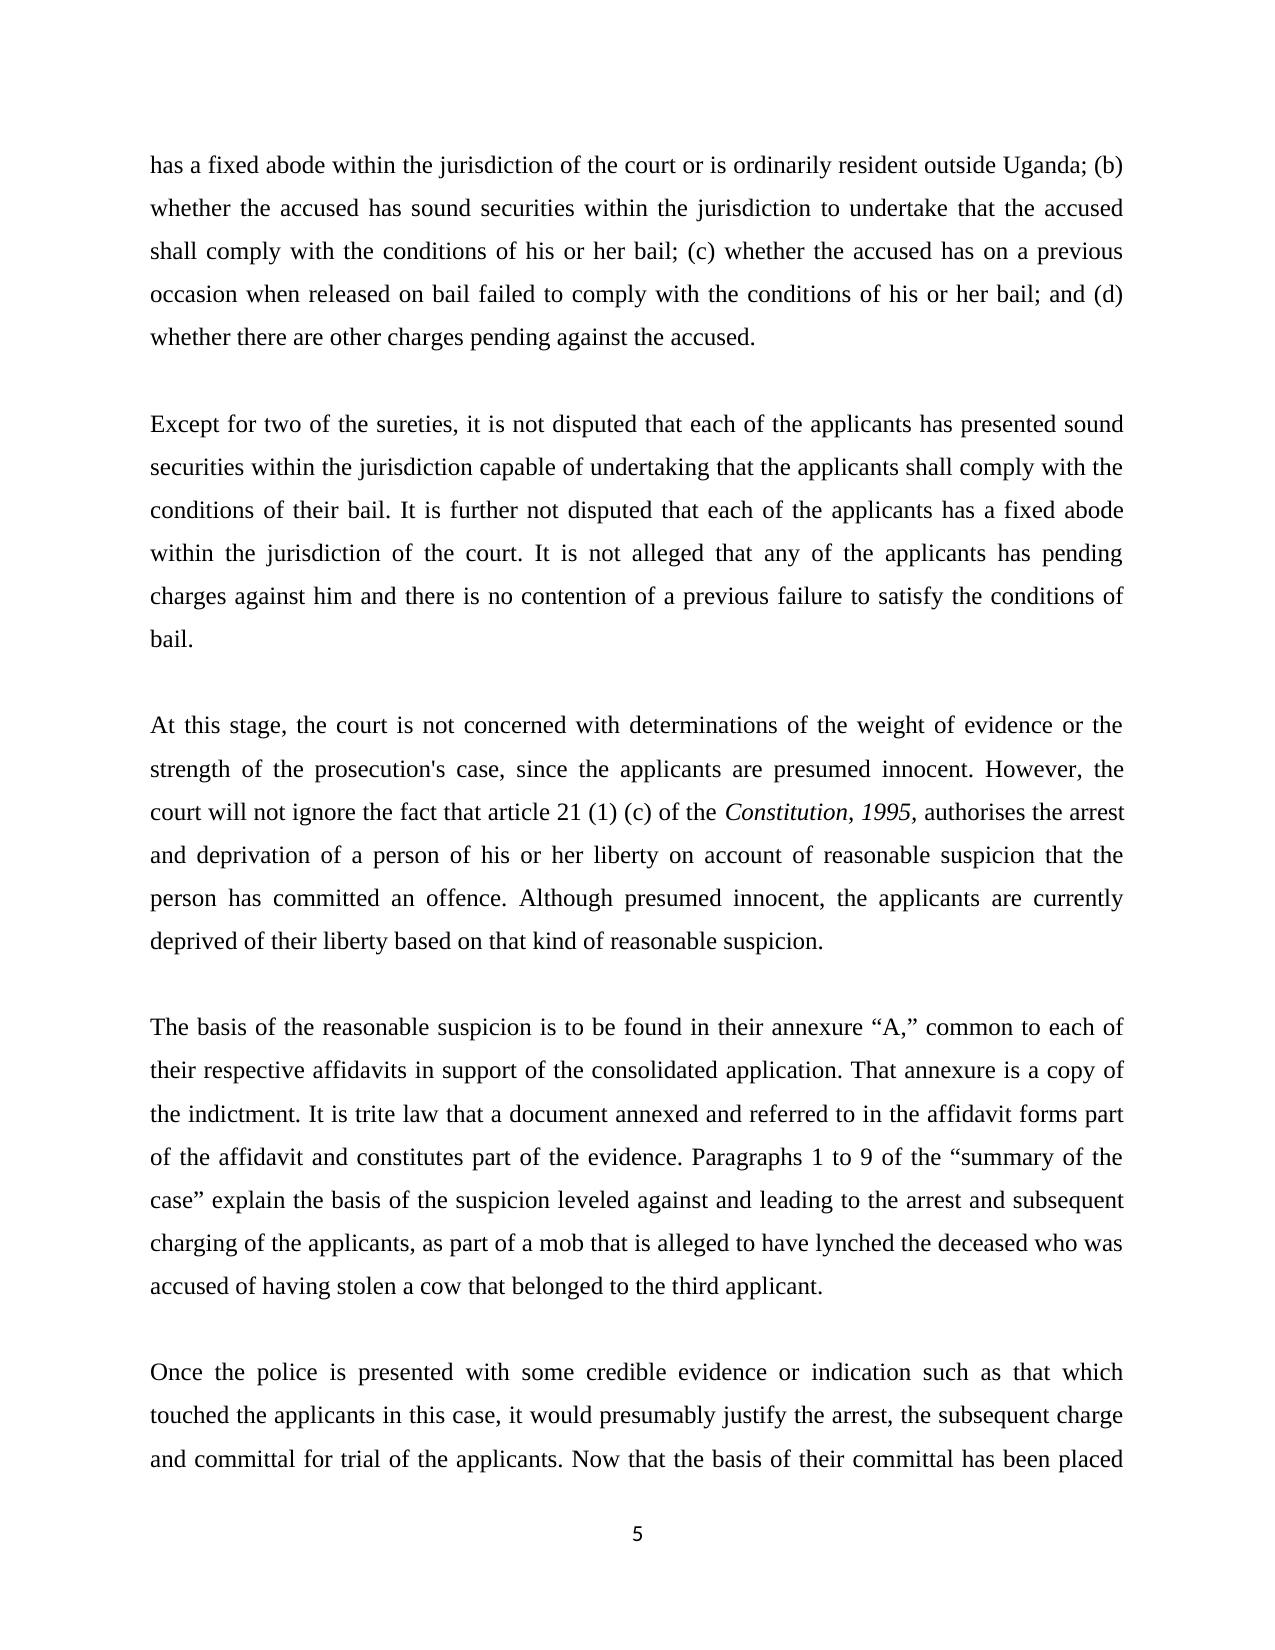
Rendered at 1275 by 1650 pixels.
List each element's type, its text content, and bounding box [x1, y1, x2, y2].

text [150, 150, 1125, 351]
text At this stage, the court is not concerned with determinations of the weight of evidence or the strength of the prosecution's case, since the applicants are presumed innocent. However, the court will not ignore the fact that article 21 (1) (c) of the Constitution, 1995, authorises the arrest and deprivation of a person of his or her liberty on account of reasonable suspicion that the person has committed an offence. Although presumed innocent, the applicants are currently deprived of their liberty based on that kind of reasonable suspicion. [150, 711, 1125, 955]
text The basis of the reasonable suspicion is to be found in their annexure “A,” common to each of their respective affidavits in support of the consolidated application. That annexure is a copy of the indictment. It is trite law that a document annexed and referred to in the affidavit forms part of the affidavit and constitutes part of the evidence. Paragraphs 1 to 9 of the “summary of the case” explain the basis of the suspicion leveled against and leading to the arrest and subsequent charging of the applicants, as part of a mob that is alleged to have lynched the deceased who was accused of having stolen a cow that belonged to the third applicant. [150, 1012, 1125, 1300]
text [150, 1357, 1125, 1472]
text Except for two of the sureties, it is not disputed that each of the applicants has presented sound securities within the jurisdiction capable of undertaking that the applicants shall comply with the conditions of their bail. It is further not disputed that each of the applicants has a fixed abode within the jurisdiction of the court. It is not alleged that any of the applicants has pending charges against him and there is no contention of a previous failure to satisfy the conditions of bail. [150, 409, 1125, 653]
